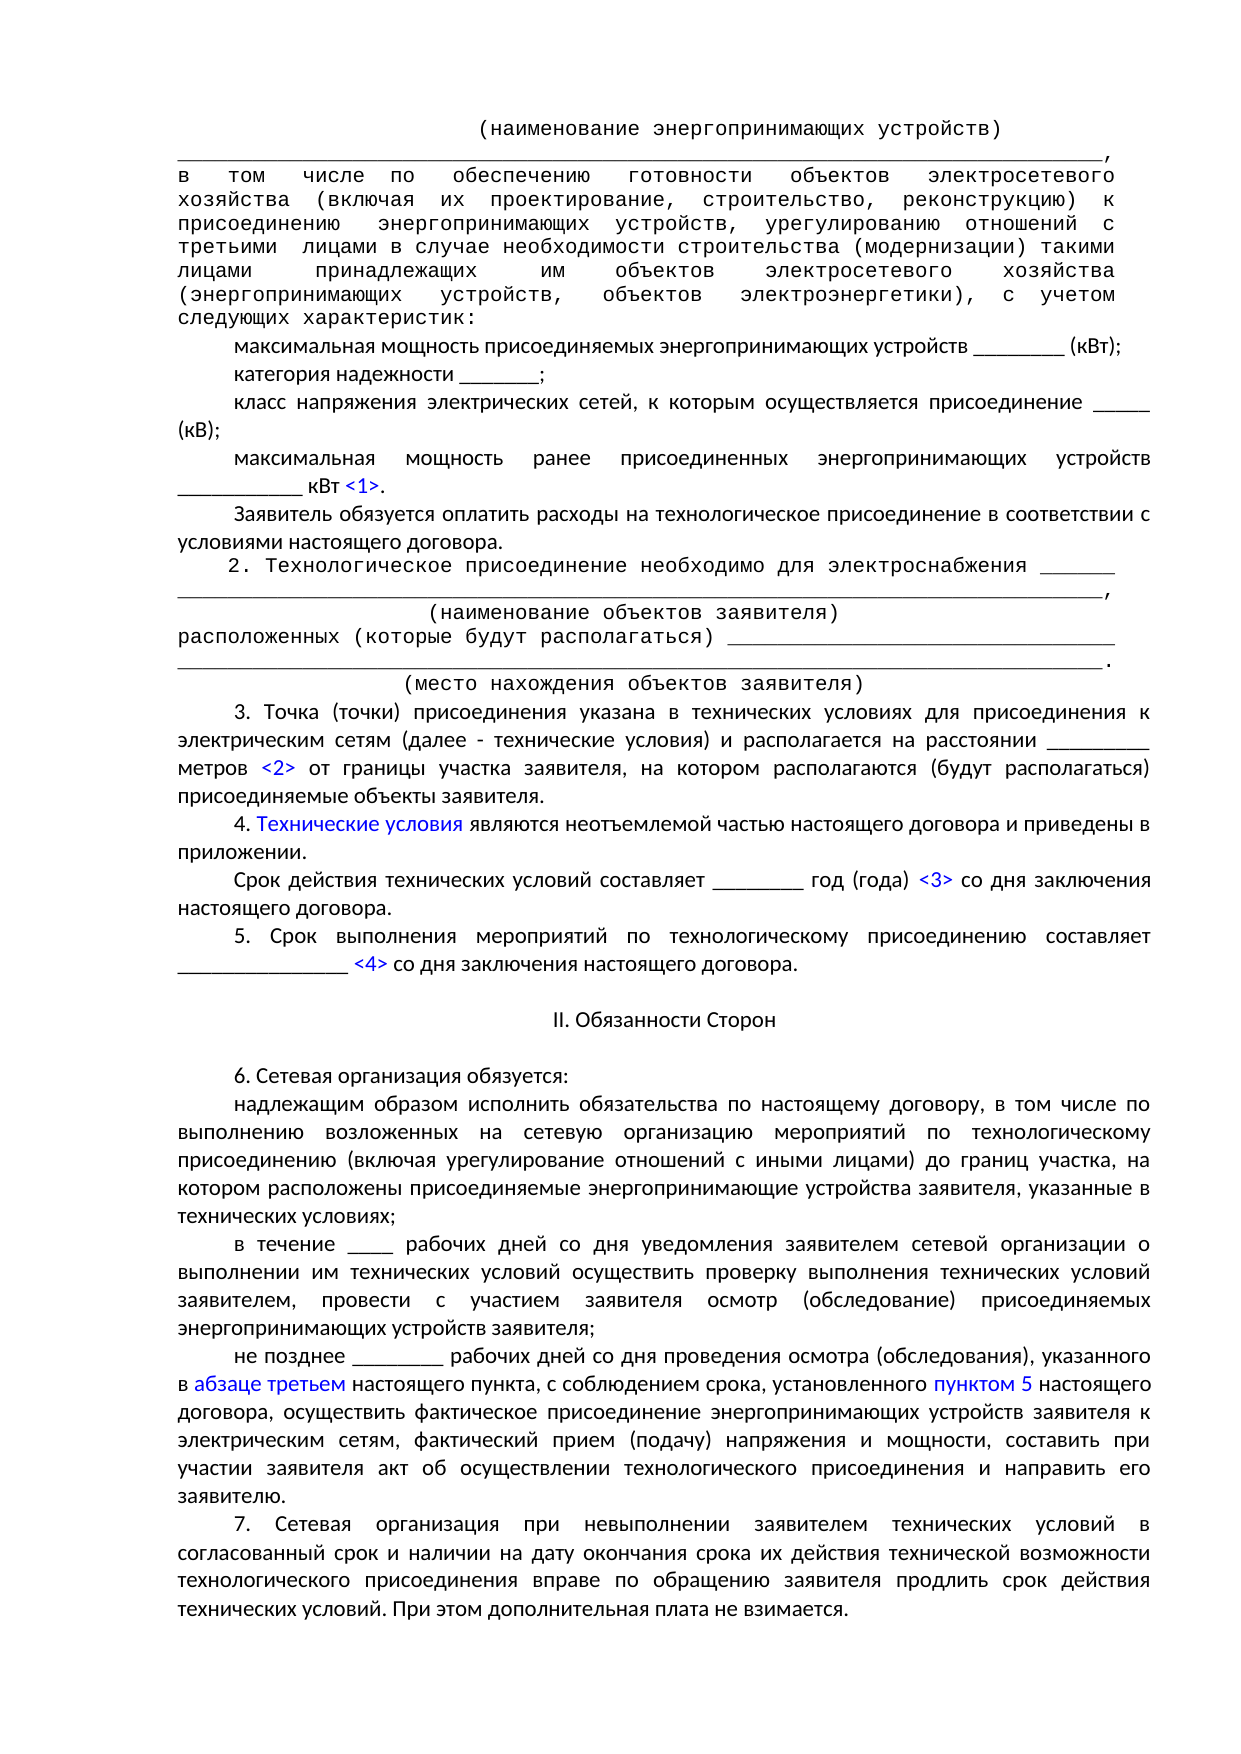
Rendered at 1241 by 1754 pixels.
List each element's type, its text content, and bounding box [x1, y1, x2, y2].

text максимальная мощность присоединяемых энергопринимающих устройств ________ (кВт); [177, 331, 1152, 359]
text расположенных (которые будут располагаться) _______________________________ [177, 626, 1152, 650]
text 5. Срок выполнения мероприятий по технологическому присоединению составляет _______________ <4> со дня заключения настоящего договора. [177, 921, 1152, 977]
text Заявитель обязуется оплатить расходы на технологическое присоединение в соответствии с условиями настоящего договора. [177, 499, 1152, 555]
text категория надежности _______; [177, 359, 1152, 387]
text 3. Точка (точки) присоединения указана в технических условиях для присоединения к электрическим сетям (далее - технические условия) и располагается на расстоянии _________ метров <2> от границы участка заявителя, на котором располагаются (будут располагаться) присоединяемые объекты заявителя. [177, 697, 1152, 809]
text лицами принадлежащих им объектов электросетевого хозяйства [177, 260, 1152, 284]
text хозяйства (включая их проектирование, строительство, реконструкцию) к [177, 189, 1152, 213]
text (наименование энергопринимающих устройств) [177, 118, 1152, 142]
text __________________________________________________________________________, [177, 142, 1152, 165]
text класс напряжения электрических сетей, к которым осуществляется присоединение _____ (кВ); [177, 387, 1152, 443]
text в течение ____ рабочих дней со дня уведомления заявителем сетевой организации о выполнении им технических условий осуществить проверку выполнения технических условий заявителем, провести с участием заявителя осмотр (обследование) присоединяемых энергопринимающих устройств заявителя; [177, 1229, 1152, 1341]
text 4. Технические условия являются неотъемлемой частью настоящего договора и приведены в приложении. [177, 809, 1152, 865]
text (энергопринимающих устройств, объектов электроэнергетики), с учетом [177, 284, 1152, 307]
text 6. Сетевая организация обязуется: [177, 1061, 1152, 1089]
text (наименование объектов заявителя) [177, 602, 1152, 626]
text максимальная мощность ранее присоединенных энергопринимающих устройств ___________ кВт <1>. [177, 443, 1152, 499]
text __________________________________________________________________________. [177, 650, 1152, 673]
text следующих характеристик: [177, 307, 1152, 331]
text __________________________________________________________________________, [177, 579, 1152, 602]
text 7. Сетевая организация при невыполнении заявителем технических условий в согласованный срок и наличии на дату окончания срока их действия технической возможности технологического присоединения вправе по обращению заявителя продлить срок действия технических условий. При этом дополнительная плата не взимается. [177, 1509, 1152, 1622]
text присоединению энергопринимающих устройств, урегулированию отношений с [177, 213, 1152, 236]
text третьими лицами в случае необходимости строительства (модернизации) такими [177, 236, 1152, 260]
text 2. Технологическое присоединение необходимо для электроснабжения ______ [177, 555, 1152, 579]
text II. Обязанности Сторон [177, 1005, 1152, 1033]
text в том числе по обеспечению готовности объектов электросетевого [177, 165, 1152, 189]
text Срок действия технических условий составляет ________ год (года) <3> со дня заключения настоящего договора. [177, 865, 1152, 921]
text надлежащим образом исполнить обязательства по настоящему договору, в том числе по выполнению возложенных на сетевую организацию мероприятий по технологическому присоединению (включая урегулирование отношений с иными лицами) до границ участка, на котором расположены присоединяемые энергопринимающие устройства заявителя, указанные в технических условиях; [177, 1089, 1152, 1229]
text (место нахождения объектов заявителя) [177, 673, 1152, 697]
text не позднее ________ рабочих дней со дня проведения осмотра (обследования), указанного в абзаце третьем настоящего пункта, с соблюдением срока, установленного пунктом 5 настоящего договора, осуществить фактическое присоединение энергопринимающих устройств заявителя к электрическим сетям, фактический прием (подачу) напряжения и мощности, составить при участии заявителя акт об осуществлении технологического присоединения и направить его заявителю. [177, 1341, 1152, 1509]
